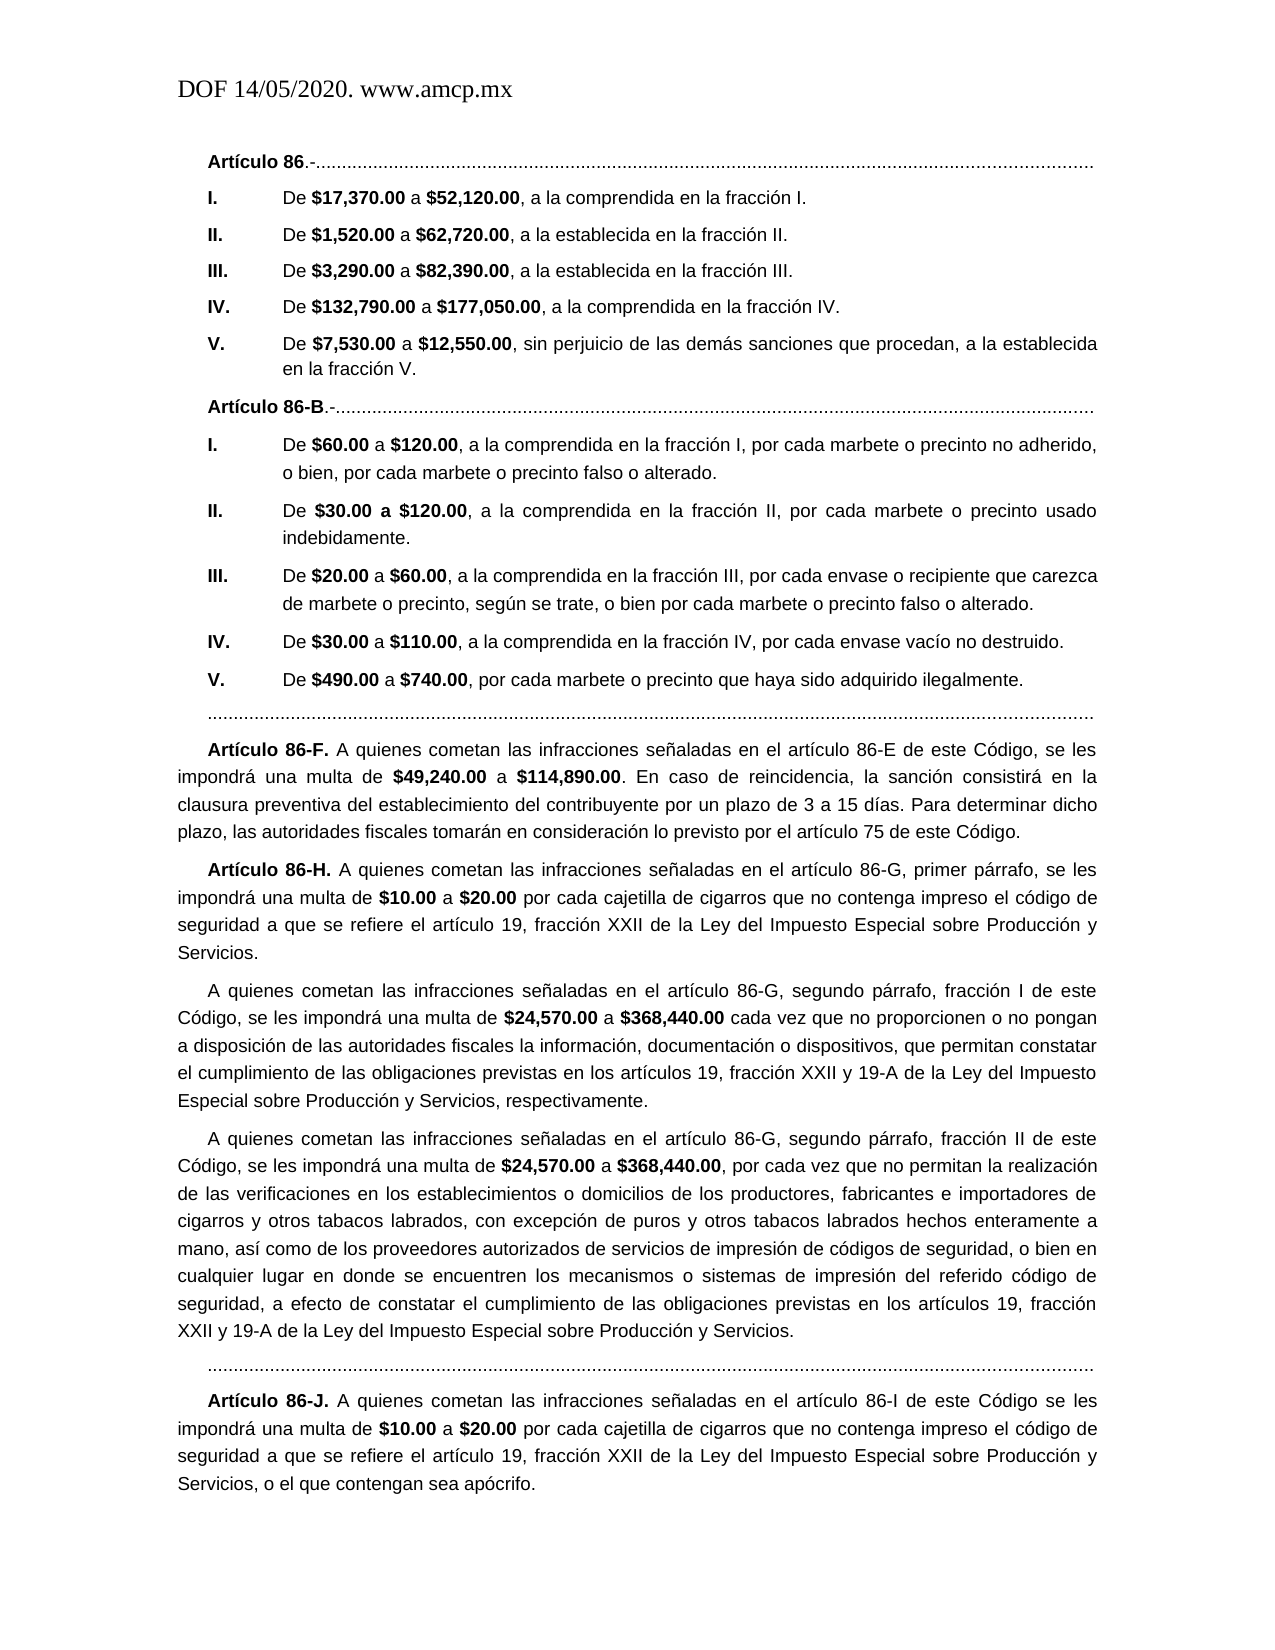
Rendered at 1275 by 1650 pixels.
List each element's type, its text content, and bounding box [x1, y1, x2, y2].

text IV. De $132,790.00 a $177,050.00, a la comprendida en la fracción IV. [207, 293, 1098, 319]
text Artículo 86-B.- [177, 392, 1098, 419]
text Artículo 86-J. A quienes cometan las infracciones señaladas en el artículo 86-I de este Código se les impondrá una multa de $10.00 a $20.00 por cada cajetilla de cigarros que no contenga impreso el código de seguridad a que se refiere el artículo 19, fracción XXII de la Ley del Impuesto Especial sobre Producción y Servicios, o el que contengan sea apócrifo. [177, 1386, 1098, 1496]
text Artículo 86-H. A quienes cometan las infracciones señaladas en el artículo 86-G, primer párrafo, se les impondrá una multa de $10.00 a $20.00 por cada cajetilla de cigarros que no contenga impreso el código de seguridad a que se refiere el artículo 19, fracción XXII de la Ley del Impuesto Especial sobre Producción y Servicios. [177, 855, 1098, 965]
text Artículo 86.- [177, 148, 1098, 173]
text III. De $3,290.00 a $82,390.00, a la establecida en la fracción III. [207, 257, 1098, 282]
text II. De $30.00 a $120.00, a la comprendida en la fracción II, por cada marbete o precinto usado indebidamente. [207, 495, 1098, 550]
text II. De $1,520.00 a $62,720.00, a la establecida en la fracción II. [207, 220, 1098, 246]
text IV. De $30.00 a $110.00, a la comprendida en la fracción IV, por cada envase vacío no destruido. [207, 626, 1098, 654]
text V. De $7,530.00 a $12,550.00, sin perjuicio de las demás sanciones que procedan, a la establecida en la fracción V. [207, 329, 1098, 381]
text A quienes cometan las infracciones señaladas en el artículo 86-G, segundo párrafo, fracción II de este Código, se les impondrá una multa de $24,570.00 a $368,440.00, por cada vez que no permitan la realización de las verificaciones en los establecimientos o domicilios de los productores, fabricantes e importadores de cigarros y otros tabacos labrados, con excepción de puros y otros tabacos labrados hechos enteramente a mano, así como de los proveedores autorizados de servicios de impresión de códigos de seguridad, o bien en cualquier lugar en donde se encuentren los mecanismos o sistemas de impresión del referido código de seguridad, a efecto de constatar el cumplimiento de las obligaciones previstas en los artículos 19, fracción XXII y 19-A de la Ley del Impuesto Especial sobre Producción y Servicios. [177, 1123, 1098, 1343]
text III. De $20.00 a $60.00, a la comprendida en la fracción III, por cada envase o recipiente que carezca de marbete o precinto, según se trate, o bien por cada marbete o precinto falso o alterado. [207, 561, 1098, 616]
text I. De $17,370.00 a $52,120.00, a la comprendida en la fracción I. [207, 184, 1098, 210]
text V. De $490.00 a $740.00, por cada marbete o precinto que haya sido adquirido ilegalmente. [207, 664, 1098, 692]
text A quienes cometan las infracciones señaladas en el artículo 86-G, segundo párrafo, fracción I de este Código, se les impondrá una multa de $24,570.00 a $368,440.00 cada vez que no proporcionen o no pongan a disposición de las autoridades fiscales la información, documentación o dispositivos, que permitan constatar el cumplimiento de las obligaciones previstas en los artículos 19, fracción XXII y 19-A de la Ley del Impuesto Especial sobre Producción y Servicios, respectivamente. [177, 975, 1098, 1113]
text Artículo 86-F. A quienes cometan las infracciones señaladas en el artículo 86-E de este Código, se les impondrá una multa de $49,240.00 a $114,890.00. En caso de reincidencia, la sanción consistirá en la clausura preventiva del establecimiento del contribuyente por un plazo de 3 a 15 días. Para determinar dicho plazo, las autoridades fiscales tomarán en consideración lo previsto por el artículo 75 de este Código. [177, 734, 1098, 844]
text I. De $60.00 a $120.00, a la comprendida en la fracción I, por cada marbete o precinto no adherido, o bien, por cada marbete o precinto falso o alterado. [207, 429, 1098, 484]
